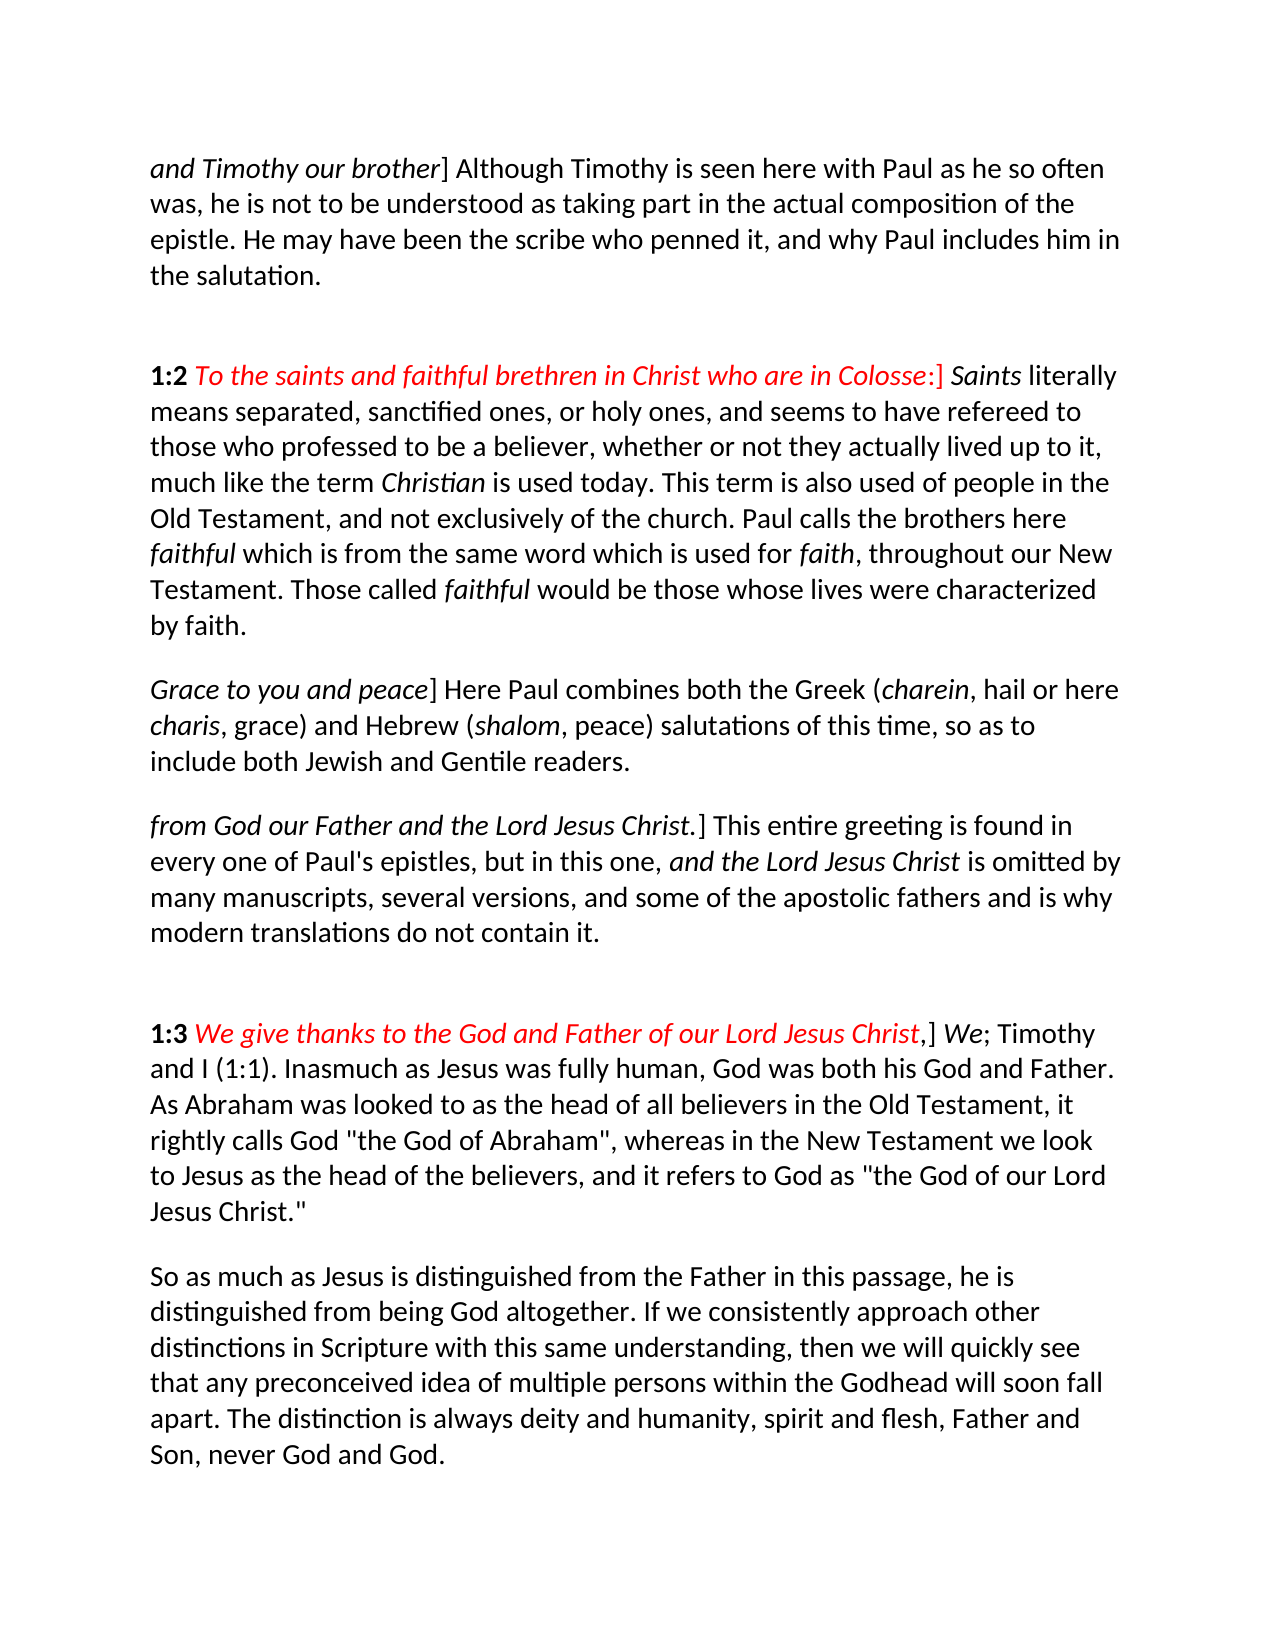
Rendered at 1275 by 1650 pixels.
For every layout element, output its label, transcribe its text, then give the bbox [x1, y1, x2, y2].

text 1:3 We give thanks to the God and Father of our Lord Jesus Christ,] We; Timothy and I (1:1). Inasmuch as Jesus was fully human, God was both his God and Father. As Abraham was looked to as the head of all believers in the Old Testament, it rightly calls God "the God of Abraham", whereas in the New Testament we look to Jesus as the head of the believers, and it refers to God as "the God of our Lord Jesus Christ." [150, 979, 1125, 1228]
text So as much as Jesus is distinguished from the Father in this passage, he is distinguished from being God altogether. If we consistently approach other distinctions in Scripture with this same understanding, then we will quickly see that any preconceived idea of multiple persons within the Godhead will soon fall apart. The distinction is always deity and humanity, spirit and flesh, Father and Son, never God and God. [150, 1258, 1125, 1471]
text and Timothy our brother] Although Timothy is seen here with Paul as he so often was, he is not to be understood as taking part in the actual composition of the epistle. He may have been the scribe who penned it, and why Paul includes him in the salutation. [150, 150, 1125, 292]
text 1:2 To the saints and faithful brethren in Christ who are in Colosse:] Saints literally means separated, sanctified ones, or holy ones, and seems to have refereed to those who professed to be a believer, whether or not they actually lived up to it, much like the term Christian is used today. This term is also used of people in the Old Testament, and not exclusively of the church. Paul calls the brothers here faithful which is from the same word which is used for faith, throughout our New Testament. Those called faithful would be those whose lives were characterized by faith. [150, 322, 1125, 642]
text from God our Father and the Lord Jesus Christ.] This entire greeting is found in every one of Paul's epistles, but in this one, and the Lord Jesus Christ is omitted by many manuscripts, several versions, and some of the apostolic fathers and is why modern translations do not contain it. [150, 807, 1125, 950]
text Grace to you and peace] Here Paul combines both the Greek (charein, hail or here charis, grace) and Hebrew (shalom, peace) salutations of this time, so as to include both Jewish and Gentile readers. [150, 671, 1125, 778]
